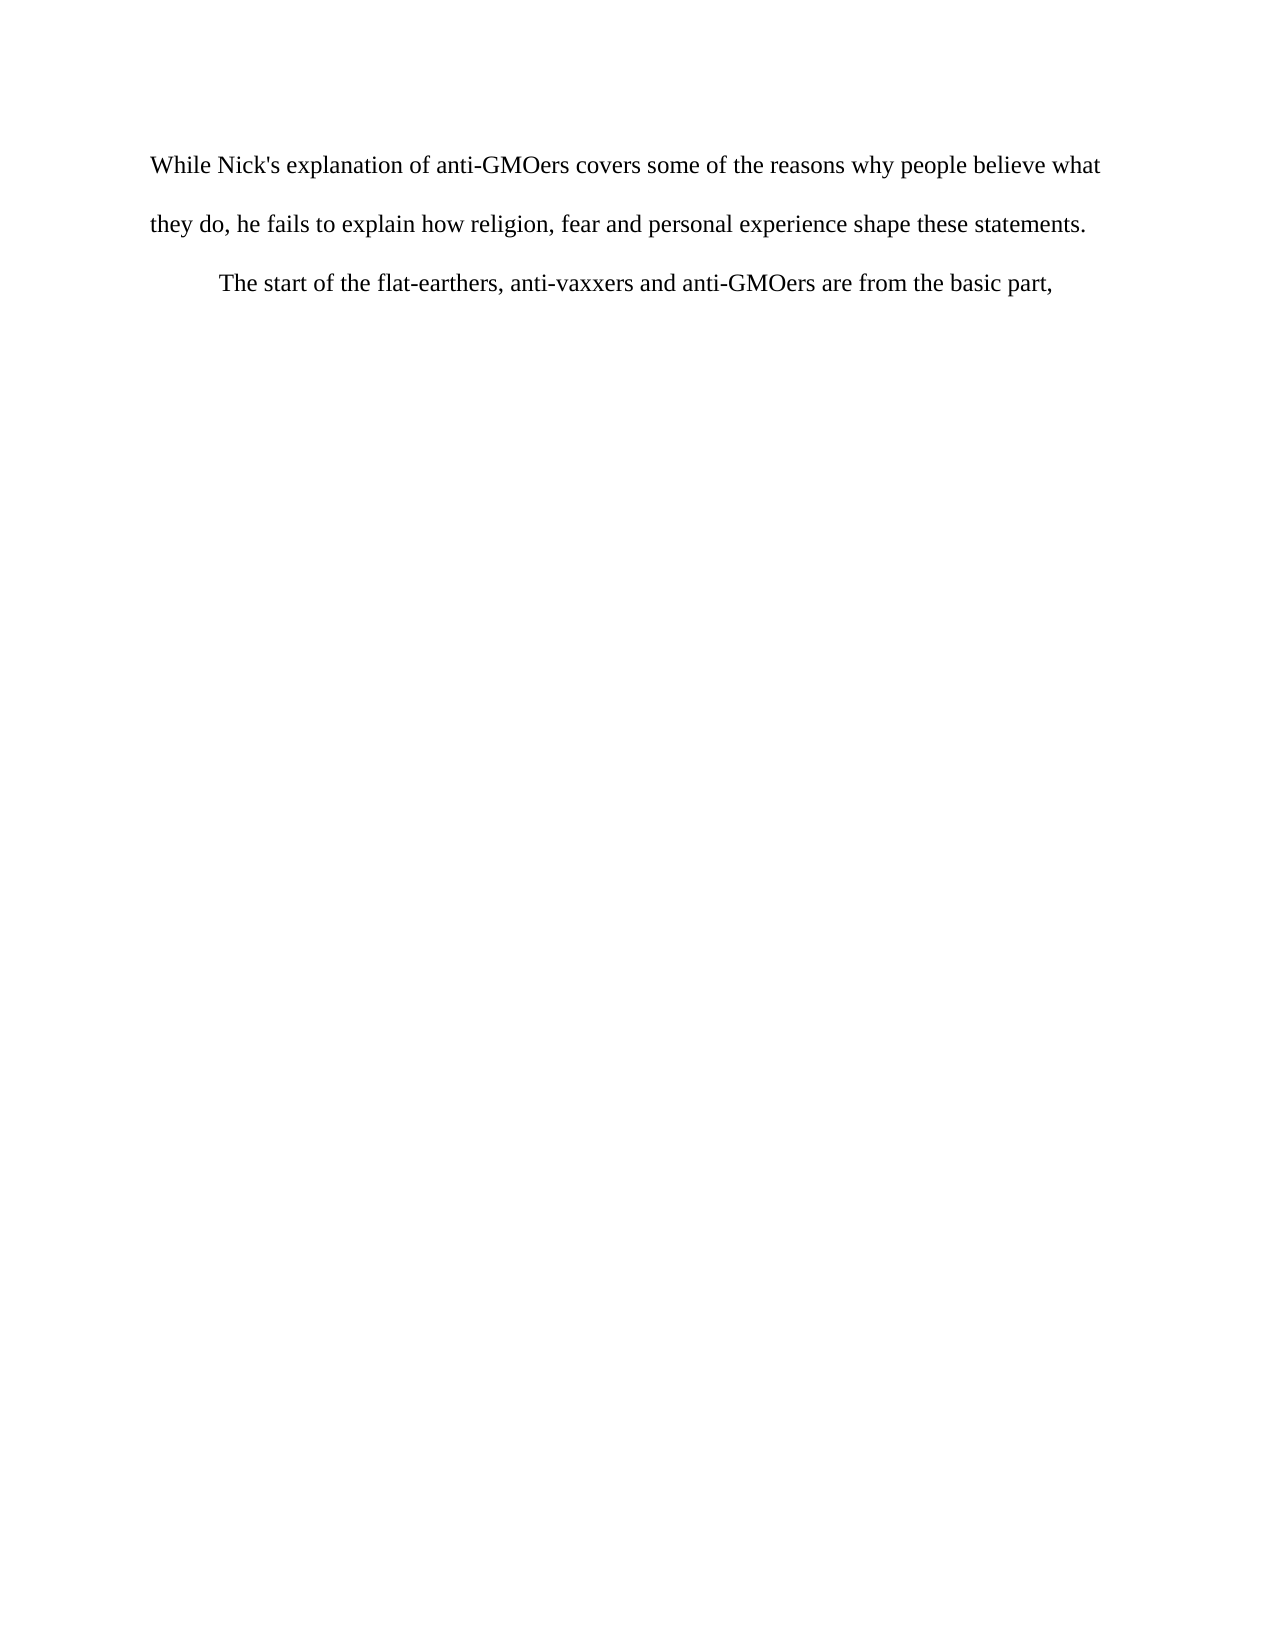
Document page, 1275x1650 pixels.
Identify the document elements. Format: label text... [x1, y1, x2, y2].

text While Nick's explanation of anti-GMOers covers some of the reasons why people believe what they do, he fails to explain how religion, fear and personal experience shape these statements. [150, 150, 1103, 238]
text The start of the flat-earthers, anti-vaxxers and anti-GMOers are from the basic part, [219, 268, 1125, 297]
